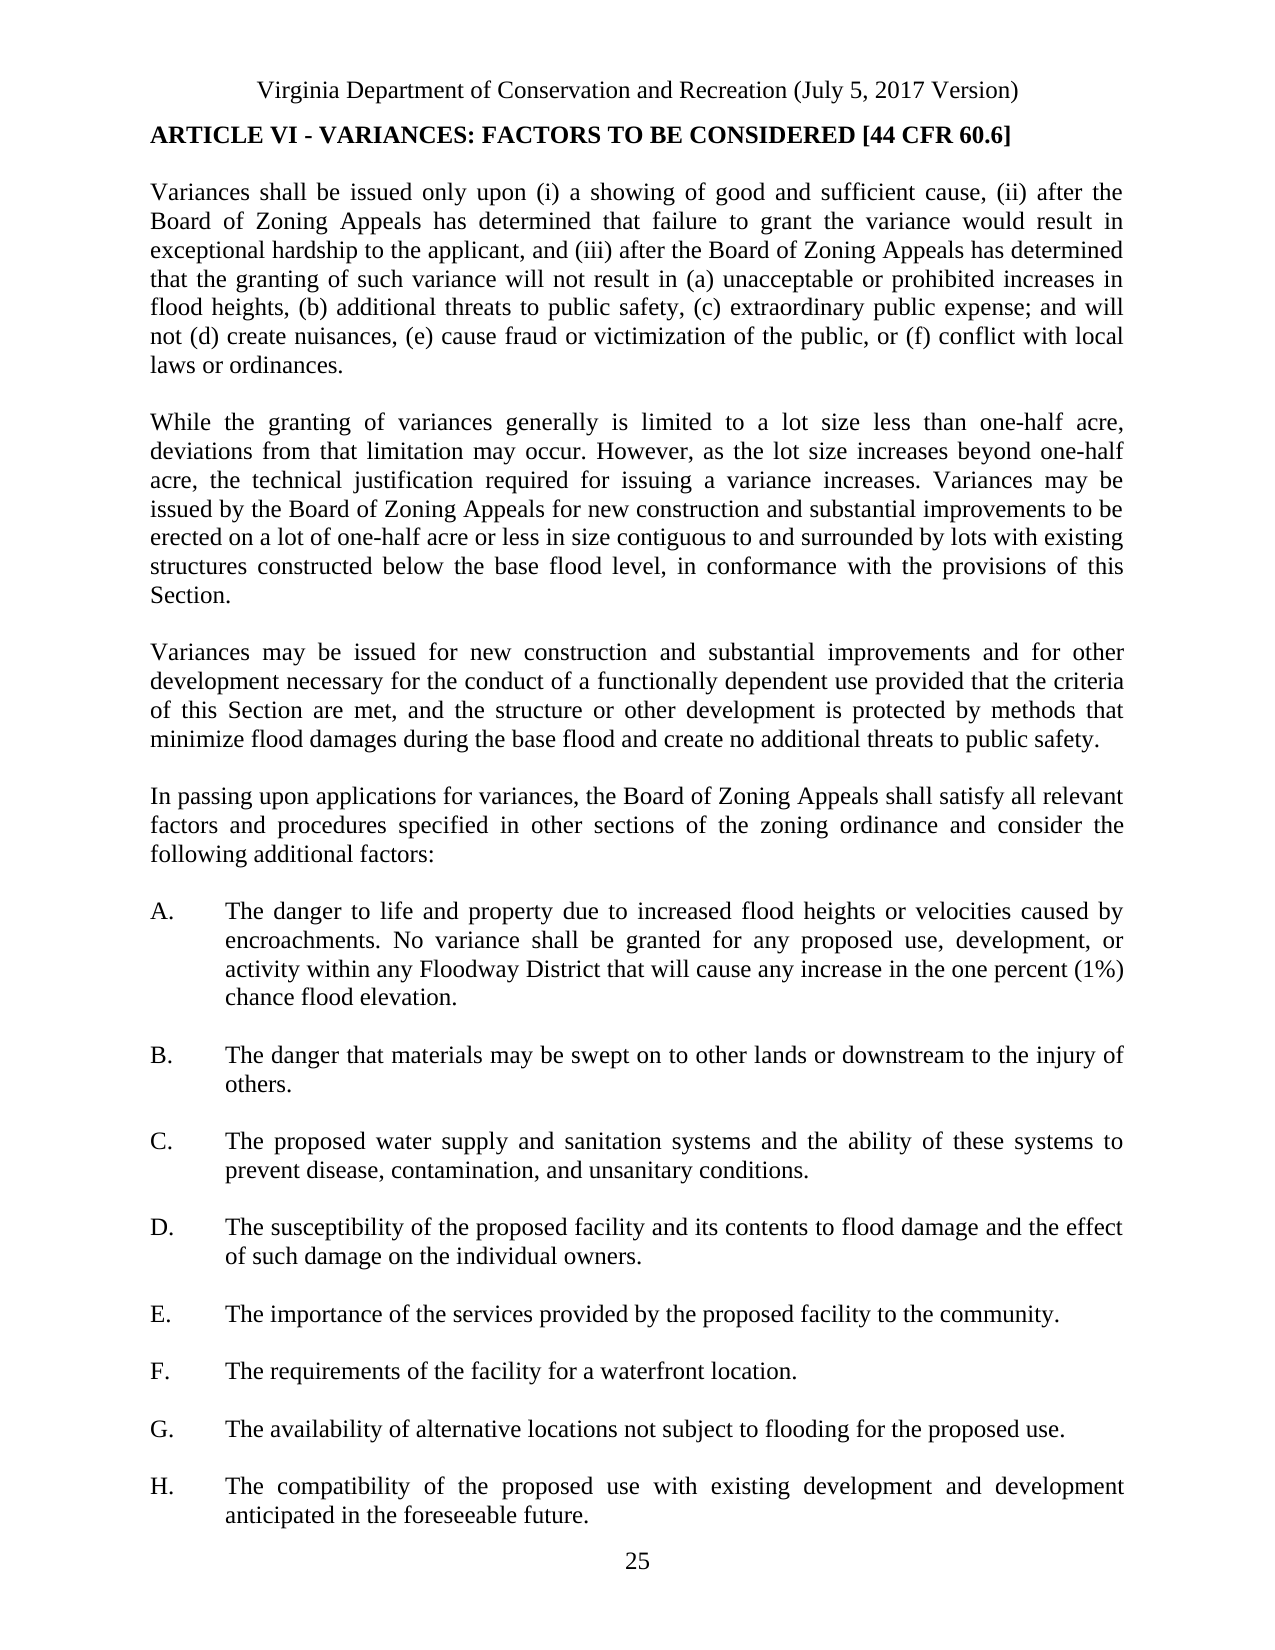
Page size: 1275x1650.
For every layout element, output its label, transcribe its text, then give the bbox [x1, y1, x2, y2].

list The susceptibility of the proposed facility and its contents to flood damage and the effect of such damage on the individual owners. [150, 1212, 1125, 1270]
text In passing upon applications for variances, the Board of Zoning Appeals shall satisfy all relevant factors and procedures specified in other sections of the zoning ordinance and consider the following additional factors: [150, 781, 1125, 867]
subtitle ARTICLE VI - VARIANCES: FACTORS TO BE CONSIDERED [44 CFR 60.6] [150, 120, 1125, 149]
text Variances shall be issued only upon (i) a showing of good and sufficient cause, (ii) after the Board of Zoning Appeals has determined that failure to grant the variance would result in exceptional hardship to the applicant, and (iii) after the Board of Zoning Appeals has determined that the granting of such variance will not result in (a) unacceptable or prohibited increases in flood heights, (b) additional threats to public safety, (c) extraordinary public expense; and will not (d) create nuisances, (e) cause fraud or victimization of the public, or (f) conflict with local laws or ordinances. [150, 177, 1125, 379]
list The danger to life and property due to increased flood heights or velocities caused by encroachments. No variance shall be granted for any proposed use, development, or activity within any Floodway District that will cause any increase in the one percent (1%) chance flood elevation. [150, 896, 1125, 1011]
list The proposed water supply and sanitation systems and the ability of these systems to prevent disease, contamination, and unsanitary conditions. [150, 1126, 1125, 1184]
list The compatibility of the proposed use with existing development and development anticipated in the foreseeable future. [150, 1471, 1125, 1529]
list The danger that materials may be swept on to other lands or downstream to the injury of others. [150, 1040, 1125, 1097]
list The importance of the services provided by the proposed facility to the community. [150, 1299, 1125, 1327]
list The requirements of the facility for a waterfront location. [150, 1356, 1125, 1385]
text Variances may be issued for new construction and substantial improvements and for other development necessary for the conduct of a functionally dependent use provided that the criteria of this Section are met, and the structure or other development is protected by methods that minimize flood damages during the base flood and create no additional threats to public safety. [150, 637, 1125, 752]
list The availability of alternative locations not subject to flooding for the proposed use. [150, 1414, 1125, 1442]
text While the granting of variances generally is limited to a lot size less than one-half acre, deviations from that limitation may occur. However, as the lot size increases beyond one-half acre, the technical justification required for issuing a variance increases. Variances may be issued by the Board of Zoning Appeals for new construction and substantial improvements to be erected on a lot of one-half acre or less in size contiguous to and surrounded by lots with existing structures constructed below the base flood level, in conformance with the provisions of this Section. [150, 407, 1125, 609]
